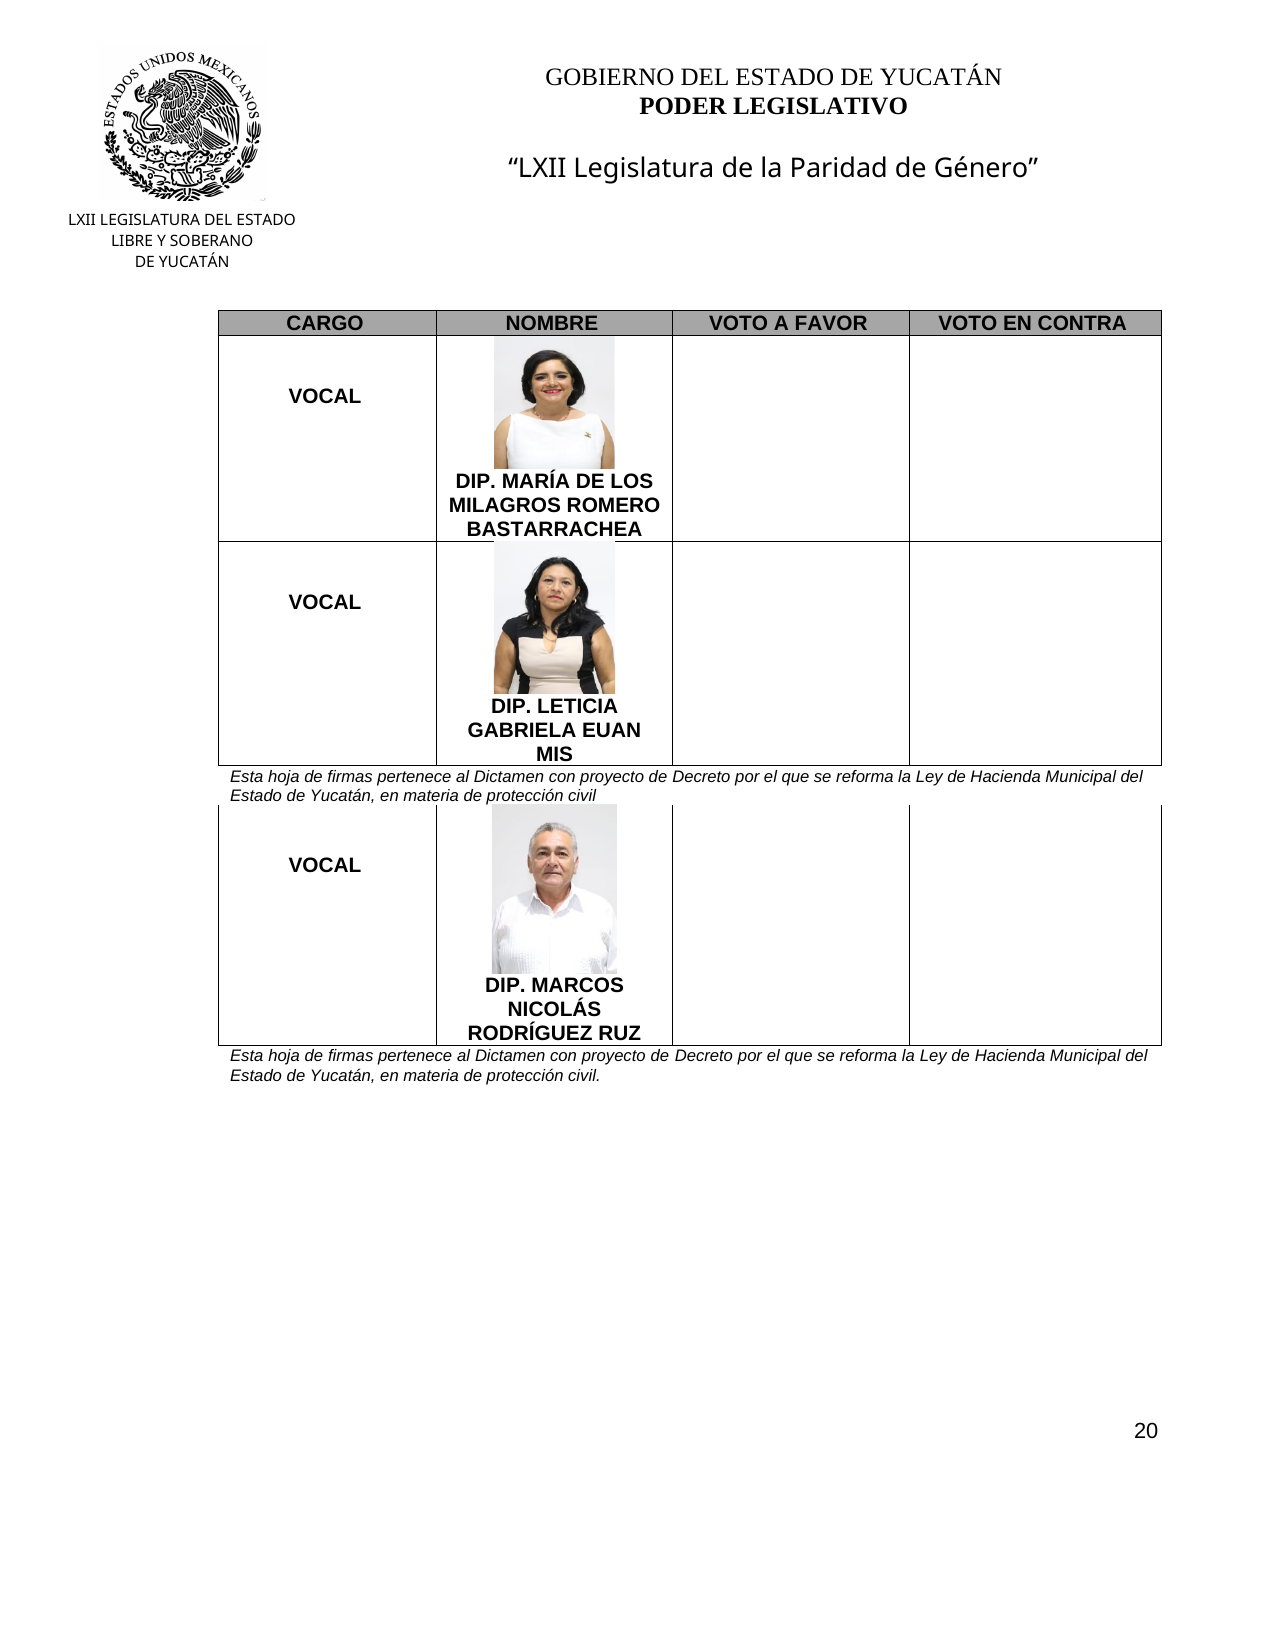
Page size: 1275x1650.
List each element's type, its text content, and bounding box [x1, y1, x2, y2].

picture [98, 42, 267, 201]
table_header VOTO A FAVOR [673, 311, 909, 335]
table_header CARGO [219, 311, 436, 335]
picture [491, 804, 617, 974]
table_header nombre [437, 311, 672, 335]
table_cell [910, 336, 1161, 541]
table_cell [673, 542, 909, 765]
table_cell [673, 336, 909, 541]
table_cell DIP. MARCOS NICOLÁS RODRÍGUEZ RUZ [437, 805, 672, 1045]
table_cell Esta hoja de firmas pertenece al Dictamen con proyecto de Decreto por el que se reforma la Ley de Hacienda Municipal del Estado de Yucatán, en materia de protección civil. [219, 1046, 1161, 1084]
table_cell VOCAL [219, 542, 436, 765]
picture [493, 541, 615, 694]
table_cell VOCAL [219, 805, 436, 1045]
table_cell DIP. MARÍA DE LOS MILAGROS ROMERO BASTARRACHEA [437, 336, 672, 541]
table_cell DIP. LETICIA GABRIELA EUAN MIS [437, 542, 672, 765]
table_cell [910, 542, 1161, 765]
table_header VOTO EN CONTRA [910, 311, 1161, 335]
picture [494, 336, 615, 469]
table_cell [673, 805, 909, 1045]
table_cell Esta hoja de firmas pertenece al Dictamen con proyecto de Decreto por el que se reforma la Ley de Hacienda Municipal del Estado de Yucatán, en materia de protección civil [219, 766, 1161, 805]
table_cell [910, 805, 1161, 1045]
table_cell VOCAL [219, 336, 436, 541]
